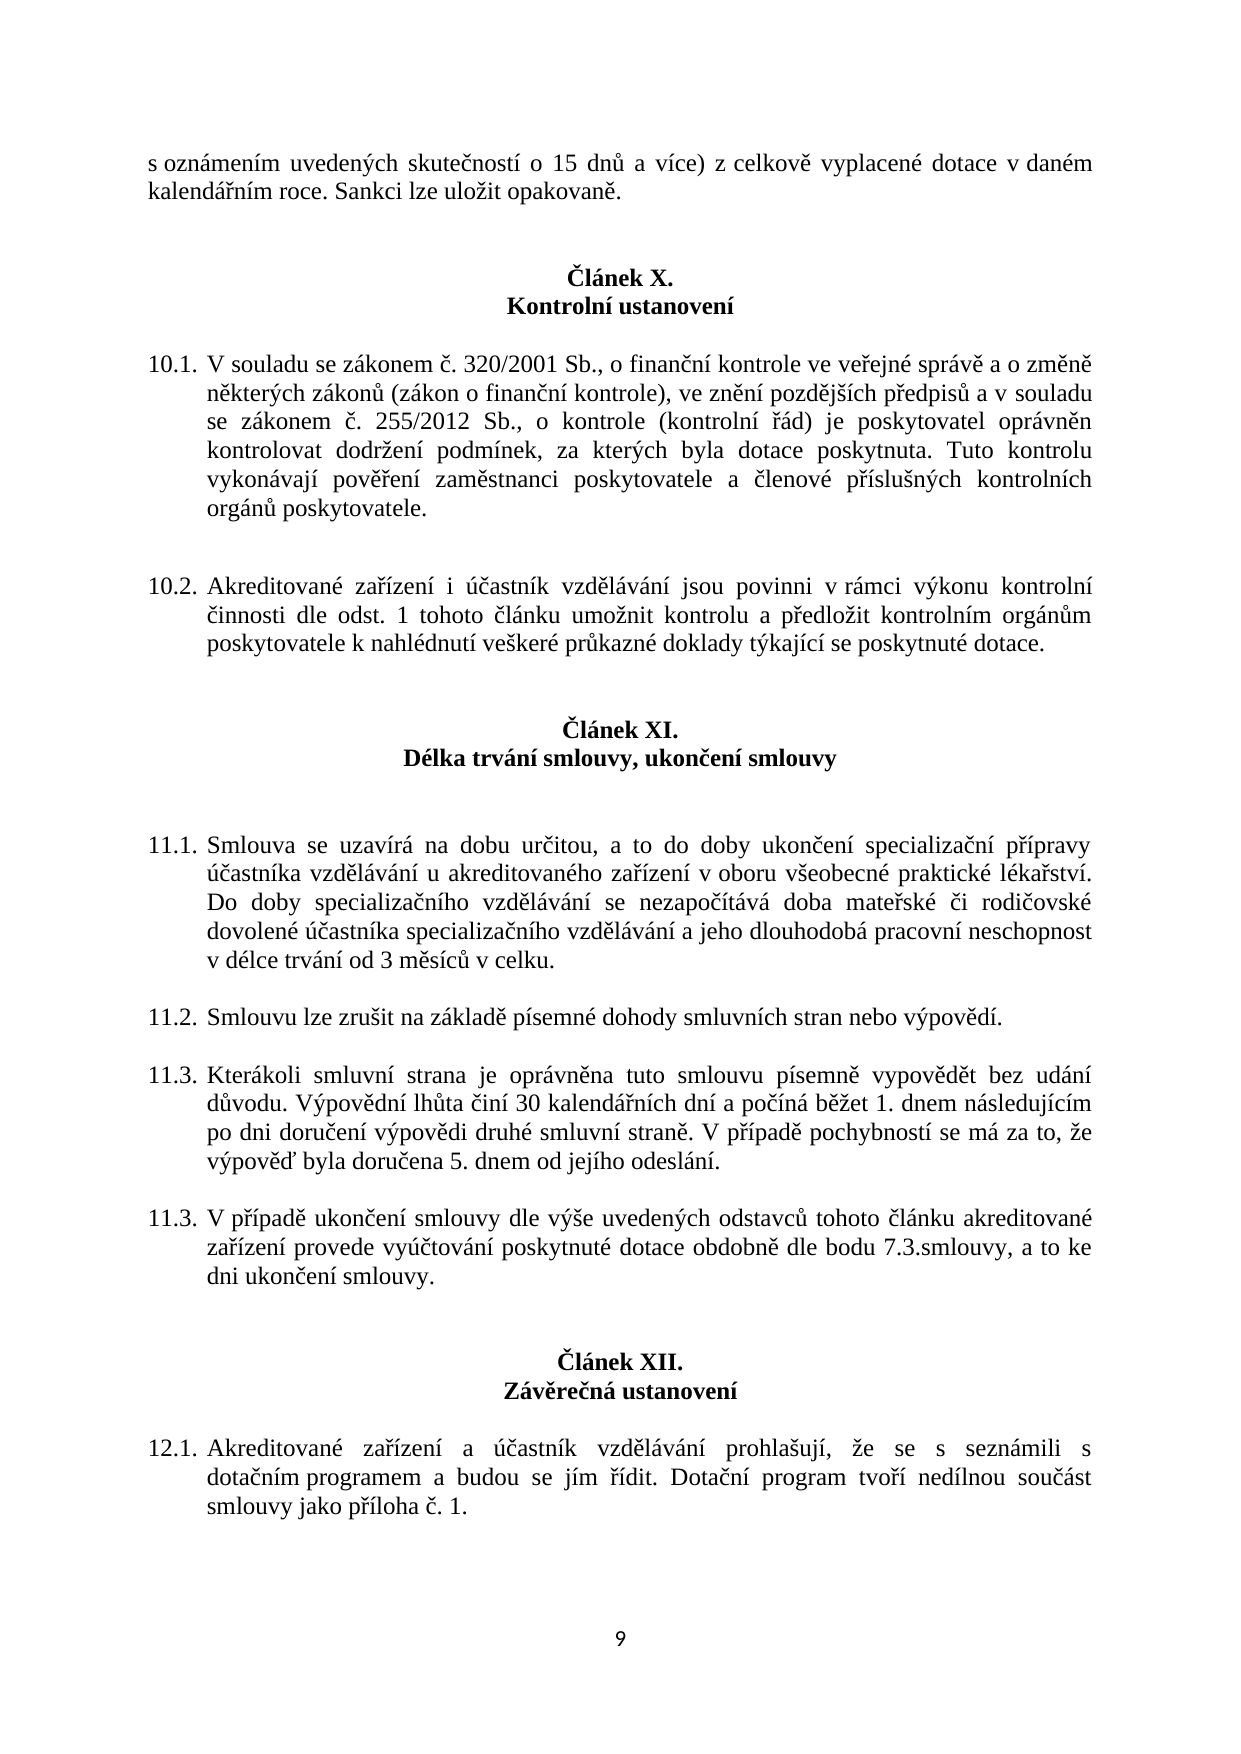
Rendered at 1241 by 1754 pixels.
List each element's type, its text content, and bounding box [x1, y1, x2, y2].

text Článek X. [148, 263, 1093, 291]
list 11.1. Smlouva se uzavírá na dobu určitou, a to do doby ukončení specializační přípravy účastníka vzdělávání u akreditovaného zařízení v oboru všeobecné praktické lékařství. Do doby specializačního vzdělávání se nezapočítává doba mateřské či rodičovské dovolené účastníka specializačního vzdělávání a jeho dlouhodobá pracovní neschopnost v délce trvání od 3 měsíců v celku. [148, 830, 1093, 973]
text 11.3. Kterákoli smluvní strana je oprávněna tuto smlouvu písemně vypovědět bez udání důvodu. Výpovědní lhůta činí 30 kalendářních dní a počíná běžet 1. dnem následujícím po dni doručení výpovědi druhé smluvní straně. V případě pochybností se má za to, že výpověď byla doručena 5. dnem od jejího odeslání. [148, 1060, 1093, 1175]
text Článek XII. [148, 1347, 1093, 1376]
text 12.1. Akreditované zařízení a účastník vzdělávání prohlašují, že se s seznámili s dotačním programem a budou se jím řídit. Dotační program tvoří nedílnou součást smlouvy jako příloha č. 1. [148, 1433, 1093, 1520]
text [148, 148, 1093, 205]
text 10.2. Akreditované zařízení i účastník vzdělávání jsou povinni v rámci výkonu kontrolní činnosti dle odst. 1 tohoto článku umožnit kontrolu a předložit kontrolním orgánům poskytovatele k nahlédnutí veškeré průkazné doklady týkající se poskytnuté dotace. [148, 571, 1093, 657]
text Délka trvání smlouvy, ukončení smlouvy [148, 743, 1093, 772]
text 10.1. V souladu se zákonem č. 320/2001 Sb., o finanční kontrole ve veřejné správě a o změně některých zákonů (zákon o finanční kontrole), ve znění pozdějších předpisů a v souladu se zákonem č. 255/2012 Sb., o kontrole (kontrolní řád) je poskytovatel oprávněn kontrolovat dodržení podmínek, za kterých byla dotace poskytnuta. Tuto kontrolu vykonávají pověření zaměstnanci poskytovatele a členové příslušných kontrolních orgánů poskytovatele. [148, 349, 1093, 521]
text 11.2. Smlouvu lze zrušit na základě písemné dohody smluvních stran nebo výpovědí. [148, 1002, 1093, 1031]
text 11.3. V případě ukončení smlouvy dle výše uvedených odstavců tohoto článku akreditované zařízení provede vyúčtování poskytnuté dotace obdobně dle bodu 7.3.smlouvy, a to ke dni ukončení smlouvy. [148, 1203, 1093, 1290]
text Článek XI. [148, 715, 1093, 743]
text Kontrolní ustanovení [148, 291, 1093, 320]
text Závěrečná ustanovení [148, 1376, 1093, 1405]
